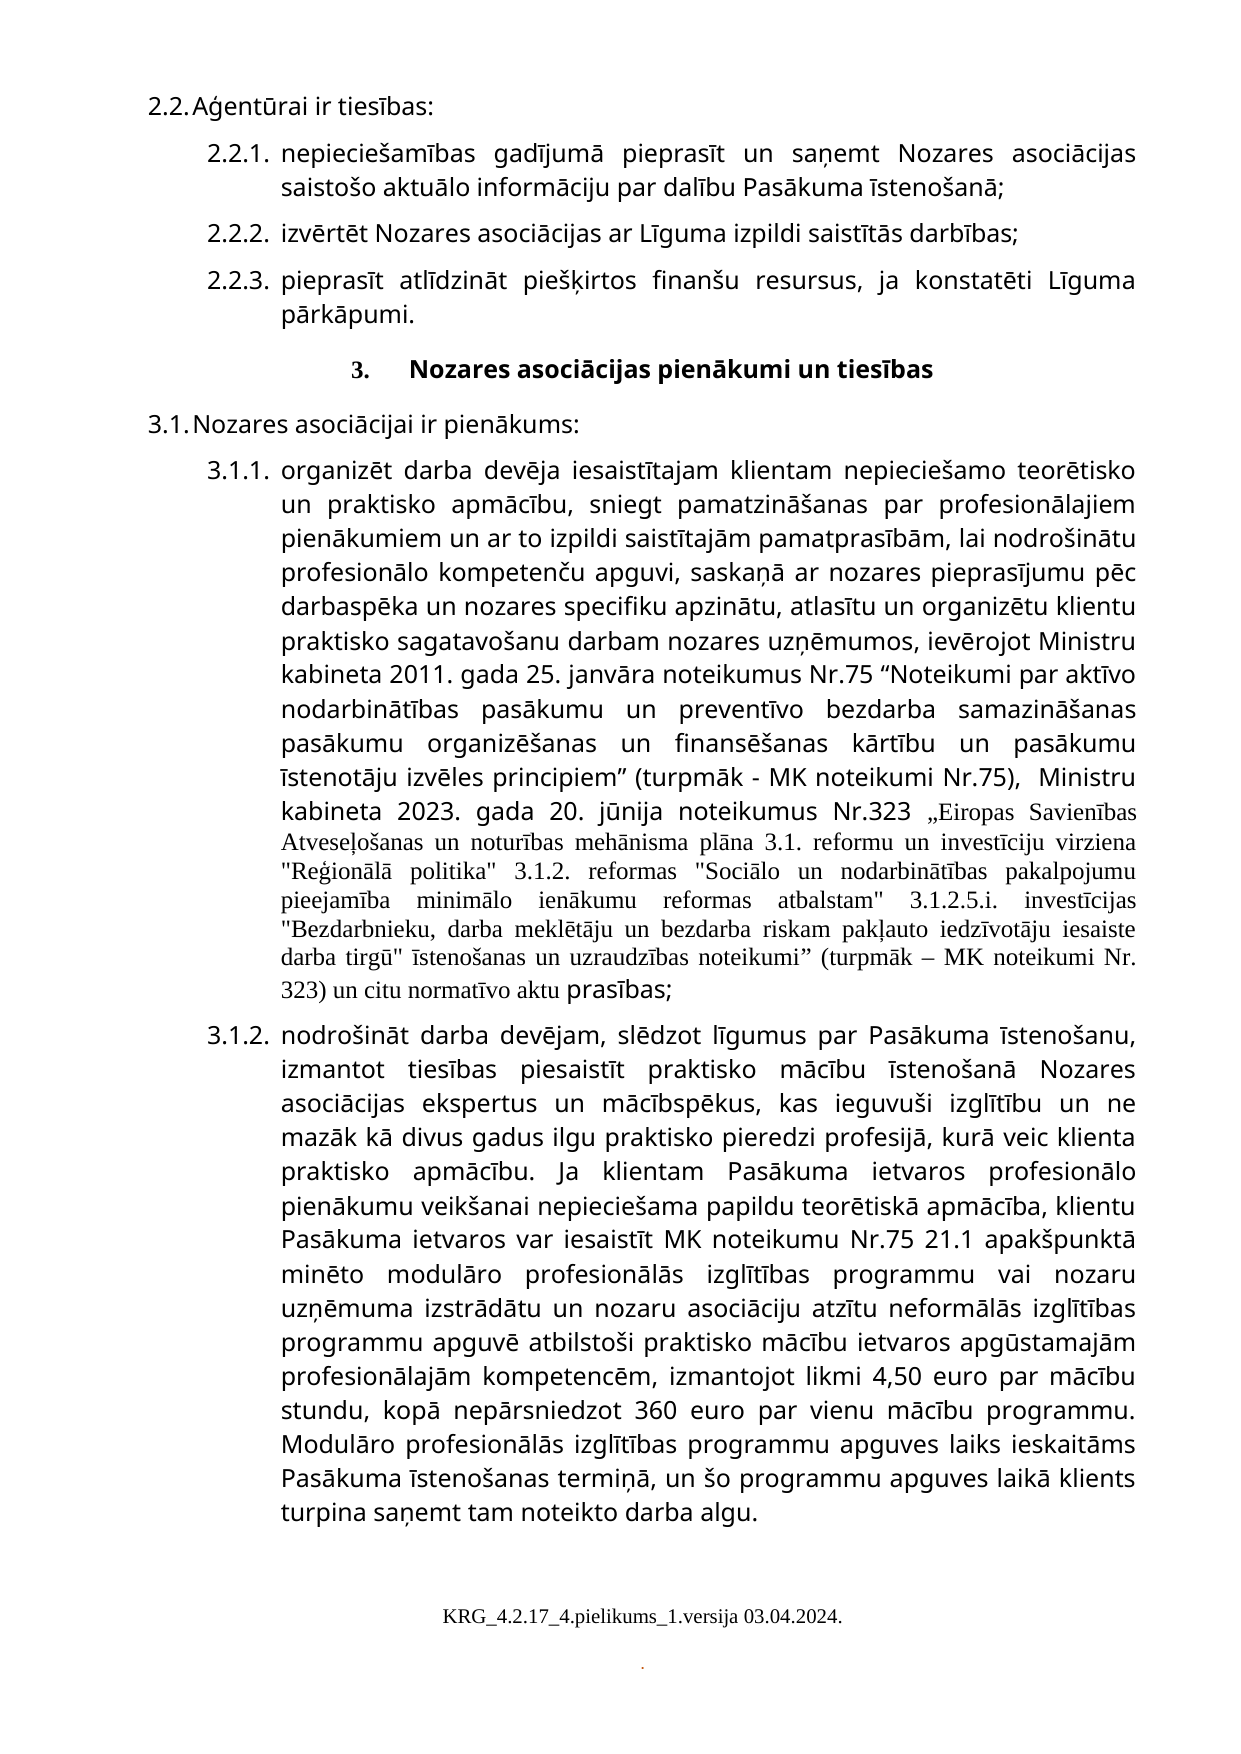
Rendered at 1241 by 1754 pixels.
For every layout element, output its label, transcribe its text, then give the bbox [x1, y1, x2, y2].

list organizēt darba devēja iesaistītajam klientam nepieciešamo teorētisko un praktisko apmācību, sniegt pamatzināšanas par profesionālajiem pienākumiem un ar to izpildi saistītajām pamatprasībām, lai nodrošinātu profesionālo kompetenču apguvi, saskaņā ar nozares pieprasījumu pēc darbaspēka un nozares specifiku apzinātu, atlasītu un organizētu klientu praktisko sagatavošanu darbam nozares uzņēmumos, ievērojot Ministru kabineta 2011. gada 25. janvāra noteikumus Nr.75 “Noteikumi par aktīvo nodarbinātības pasākumu un preventīvo bezdarba samazināšanas pasākumu organizēšanas un finansēšanas kārtību un pasākumu īstenotāju izvēles principiem” (turpmāk - MK noteikumi Nr.75), Ministru kabineta 2023. gada 20. jūnija noteikumus Nr.323 „Eiropas Savienības Atveseļošanas un noturības mehānisma plāna 3.1. reformu un investīciju virziena "Reģionālā politika" 3.1.2. reformas "Sociālo un nodarbinātības pakalpojumu pieejamība minimālo ienākumu reformas atbalstam" 3.1.2.5.i. investīcijas "Bezdarbnieku, darba meklētāju un bezdarba riskam pakļauto iedzīvotāju iesaiste darba tirgū" īstenošanas un uzraudzības noteikumi” (turpmāk – MK noteikumi Nr. 323) un citu normatīvo aktu prasības; [207, 453, 1137, 1005]
list Nozares asociācijas pienākumi un tiesības [148, 351, 1137, 385]
list nodrošināt darba devējam, slēdzot līgumus par Pasākuma īstenošanu, izmantot tiesības piesaistīt praktisko mācību īstenošanā Nozares asociācijas ekspertus un mācībspēkus, kas ieguvuši izglītību un ne mazāk kā divus gadus ilgu praktisko pieredzi profesijā, kurā veic klienta praktisko apmācību. Ja klientam Pasākuma ietvaros profesionālo pienākumu veikšanai nepieciešama papildu teorētiskā apmācība, klientu Pasākuma ietvaros var iesaistīt MK noteikumu Nr.75 21.1 apakšpunktā minēto modulāro profesionālās izglītības programmu vai nozaru uzņēmuma izstrādātu un nozaru asociāciju atzītu neformālās izglītības programmu apguvē atbilstoši praktisko mācību ietvaros apgūstamajām profesionālajām kompetencēm, izmantojot likmi 4,50 euro par mācību stundu, kopā nepārsniedzot 360 euro par vienu mācību programmu. Modulāro profesionālās izglītības programmu apguves laiks ieskaitāms Pasākuma īstenošanas termiņā, un šo programmu apguves laikā klients turpina saņemt tam noteikto darba algu. [207, 1018, 1137, 1529]
list nepieciešamības gadījumā pieprasīt un saņemt Nozares asociācijas saistošo aktuālo informāciju par dalību Pasākuma īstenošanā; [207, 135, 1137, 203]
list Aģentūrai ir tiesības: [148, 89, 1137, 123]
list izvērtēt Nozares asociācijas ar Līguma izpildi saistītās darbības; [207, 216, 1137, 250]
list pieprasīt atlīdzināt piešķirtos finanšu resursus, ja konstatēti Līguma pārkāpumi. [207, 262, 1137, 331]
list Nozares asociācijai ir pienākums: [148, 406, 1137, 440]
